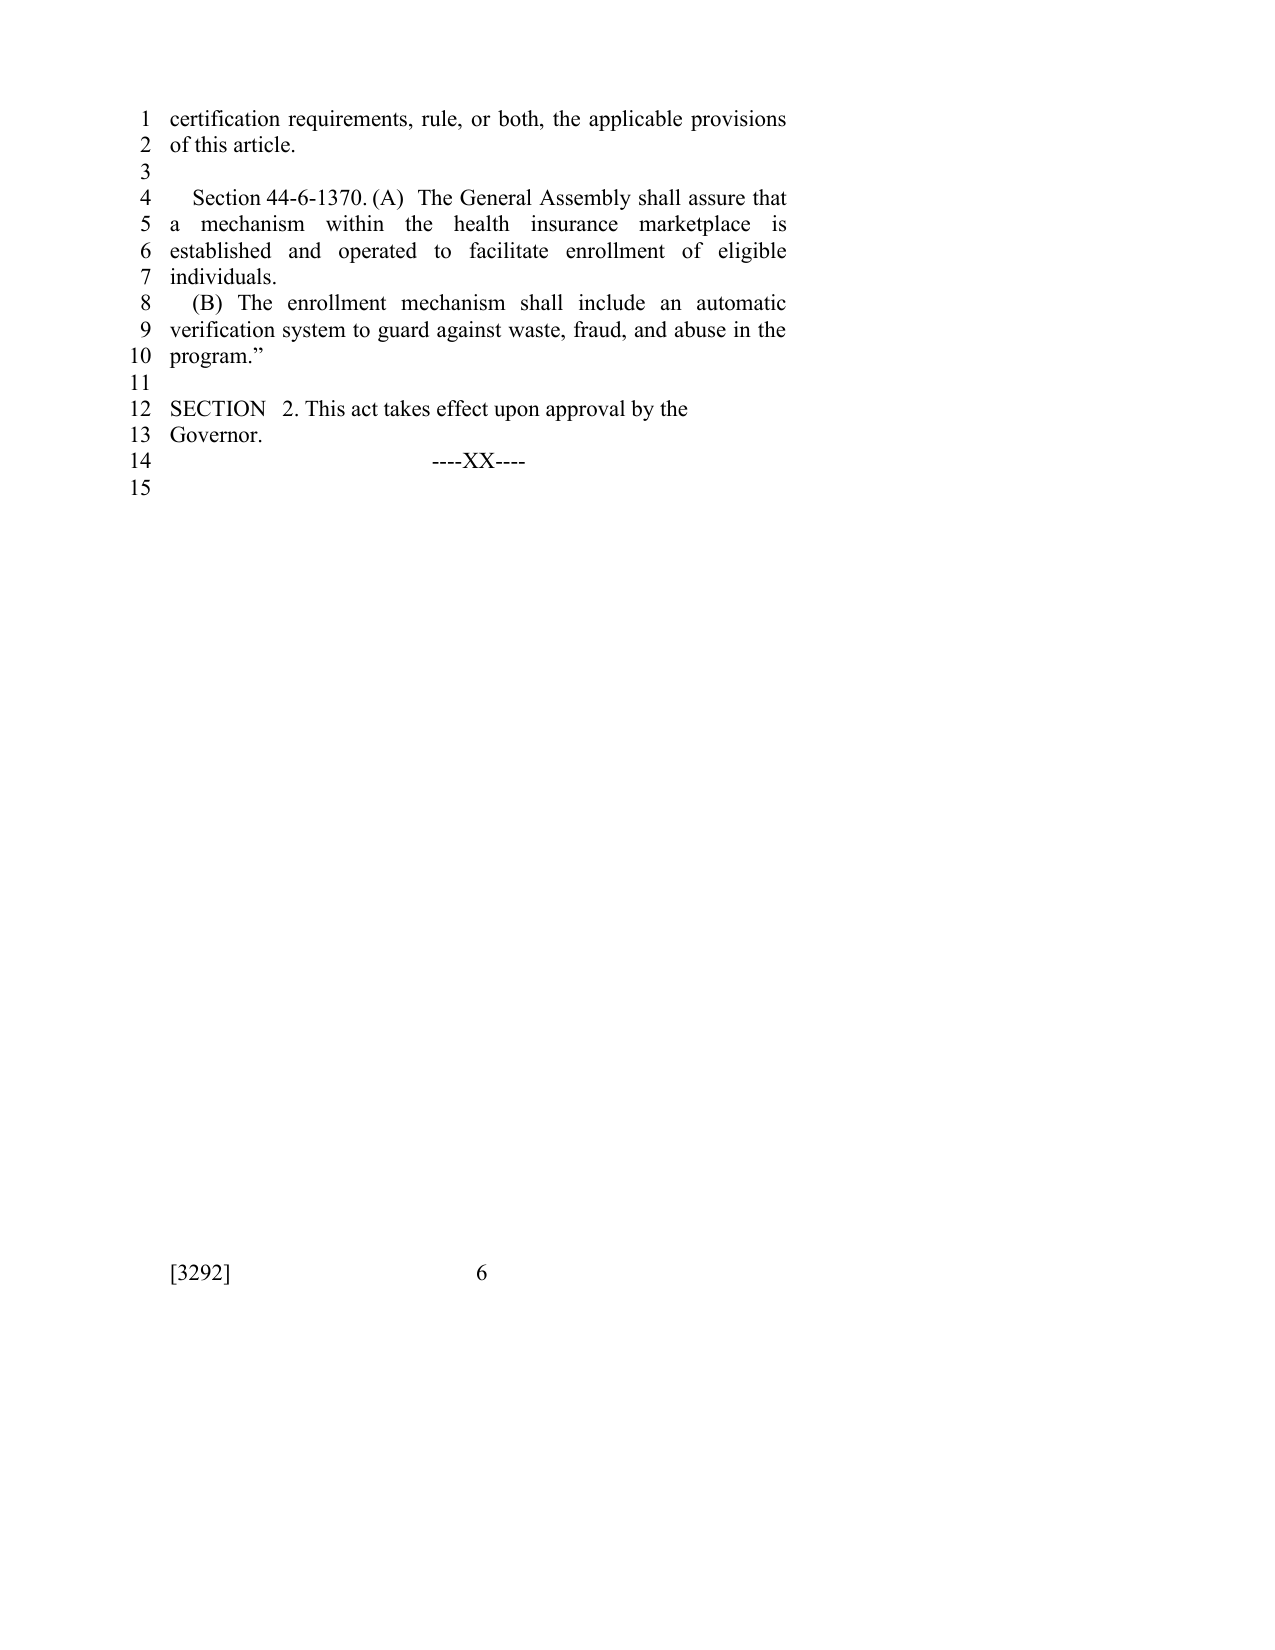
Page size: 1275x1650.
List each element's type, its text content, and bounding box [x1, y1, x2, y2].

text ----XX---- [169, 448, 787, 474]
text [169, 105, 787, 158]
text Section 44-6-1370. (A) The General Assembly shall assure that a mechanism within the health insurance marketplace is established and operated to facilitate enrollment of eligible individuals. [169, 184, 787, 289]
text SECTION 2. This act takes effect upon approval by the Governor. [169, 395, 787, 448]
text (B) The enrollment mechanism shall include an automatic verification system to guard against waste, fraud, and abuse in the program.” [169, 289, 787, 368]
